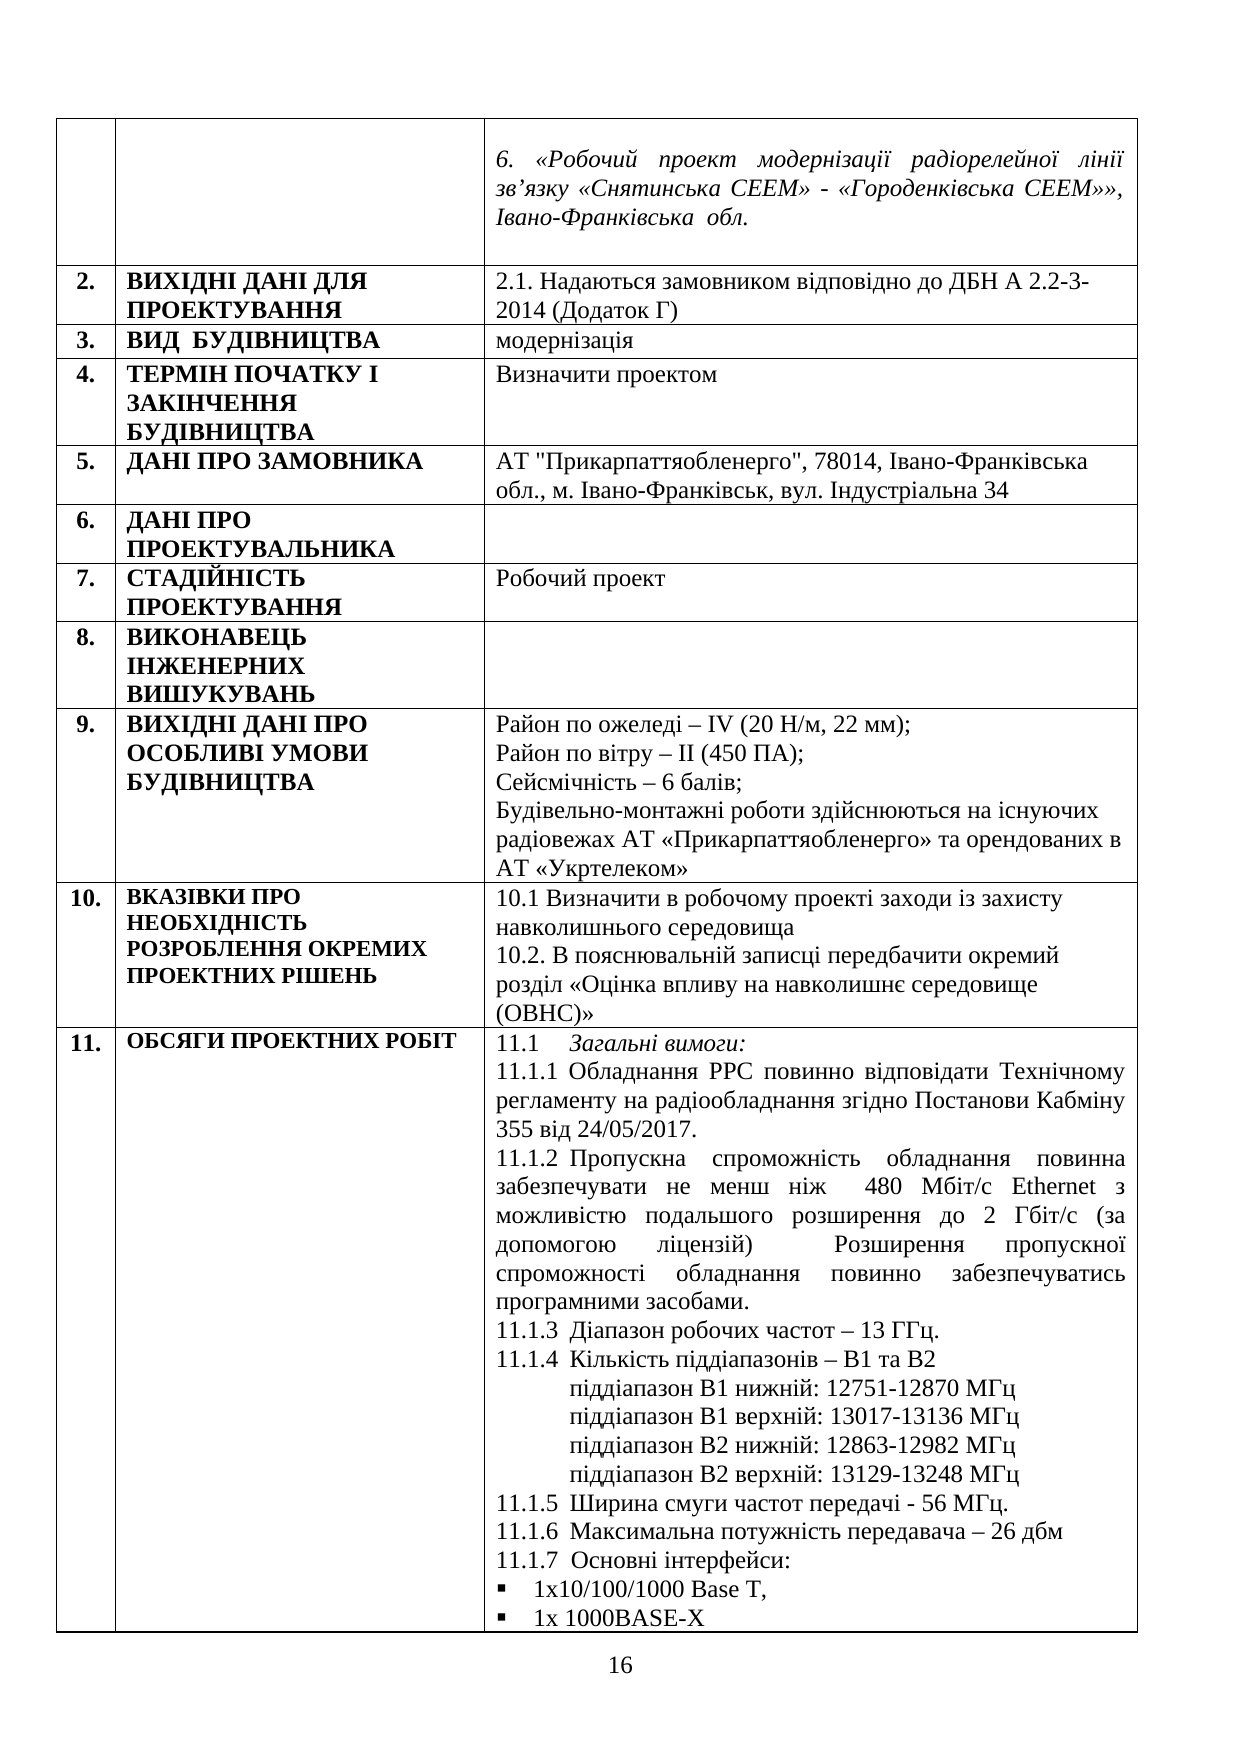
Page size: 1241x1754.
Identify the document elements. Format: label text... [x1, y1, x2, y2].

table_header 1. [57, 119, 115, 265]
table_cell 5. [57, 446, 115, 504]
table_cell 3. [57, 325, 115, 358]
table_cell ВИХІДНІ ДАНІ ПРО ОСОБЛИВІ УМОВИ БУДІВНИЦТВА [116, 709, 484, 882]
table_cell 2. [57, 266, 115, 324]
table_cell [116, 1028, 484, 1631]
table_cell ВИД БУДІВНИЦТВА [116, 325, 484, 358]
table_cell 10.1 Визначити в робочому проекті заходи із захисту навколишнього середовища 10.2. В пояснювальній записці передбачити окремий розділ «Оцінка впливу на навколишнє середовище (ОВНС)» [485, 883, 1137, 1027]
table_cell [485, 1028, 1137, 1631]
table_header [485, 119, 1137, 265]
table_cell 6. [57, 505, 115, 562]
table_cell ДАНІ ПРО ЗАМОВНИКА [116, 446, 484, 504]
table_cell СТАДІЙНІСТЬ ПРОЕКТУВАННЯ [116, 564, 484, 621]
table_cell Робочий проект [485, 564, 1137, 621]
table_cell Район по ожеледі – IV (20 Н/м, 22 мм); Район по вітру – ІІ (450 ПА); Сейсмічність – 6 балів; Будівельно-монтажні роботи здійснюються на існуючих радіовежах АТ «Прикарпаттяобленерго» та орендованих в АТ «Укртелеком» [485, 709, 1137, 882]
table_cell модернізація [485, 325, 1137, 358]
table_cell ВКАЗІВКИ ПРО НЕОБХІДНІСТЬ РОЗРОБЛЕННЯ ОКРЕМИХ ПРОЕКТНИХ РІШЕНЬ [116, 883, 484, 1027]
table_cell ВИКОНАВЕЦЬ ІНЖЕНЕРНИХ ВИШУКУВАНЬ [116, 622, 484, 708]
table_cell АТ "Прикарпаттяобленерго", 78014, Івано-Франківська обл., м. Івано-Франківськ, вул. Індустріальна 34 [485, 446, 1137, 504]
table_cell 11. [57, 1028, 115, 1631]
table_cell 9. [57, 709, 115, 882]
table_cell 10. [57, 883, 115, 1027]
table_cell [485, 622, 1137, 708]
table_cell 4. [57, 359, 115, 445]
table_cell 7. [57, 564, 115, 621]
table_cell Визначити проектом [485, 359, 1137, 445]
table_cell ДАНІ ПРО ПРОЕКТУВАЛЬНИКА [116, 505, 484, 562]
table_cell ВИХІДНІ ДАНІ ДЛЯ ПРОЕКТУВАННЯ [116, 266, 484, 324]
table_cell 8. [57, 622, 115, 708]
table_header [116, 119, 484, 265]
table_cell 2.1. Надаються замовником відповідно до ДБН А 2.2-3-2014 (Додаток Г) [485, 266, 1137, 324]
table_cell ТЕРМІН ПОЧАТКУ І ЗАКІНЧЕННЯ БУДІВНИЦТВА [116, 359, 484, 445]
table_cell [485, 505, 1137, 562]
